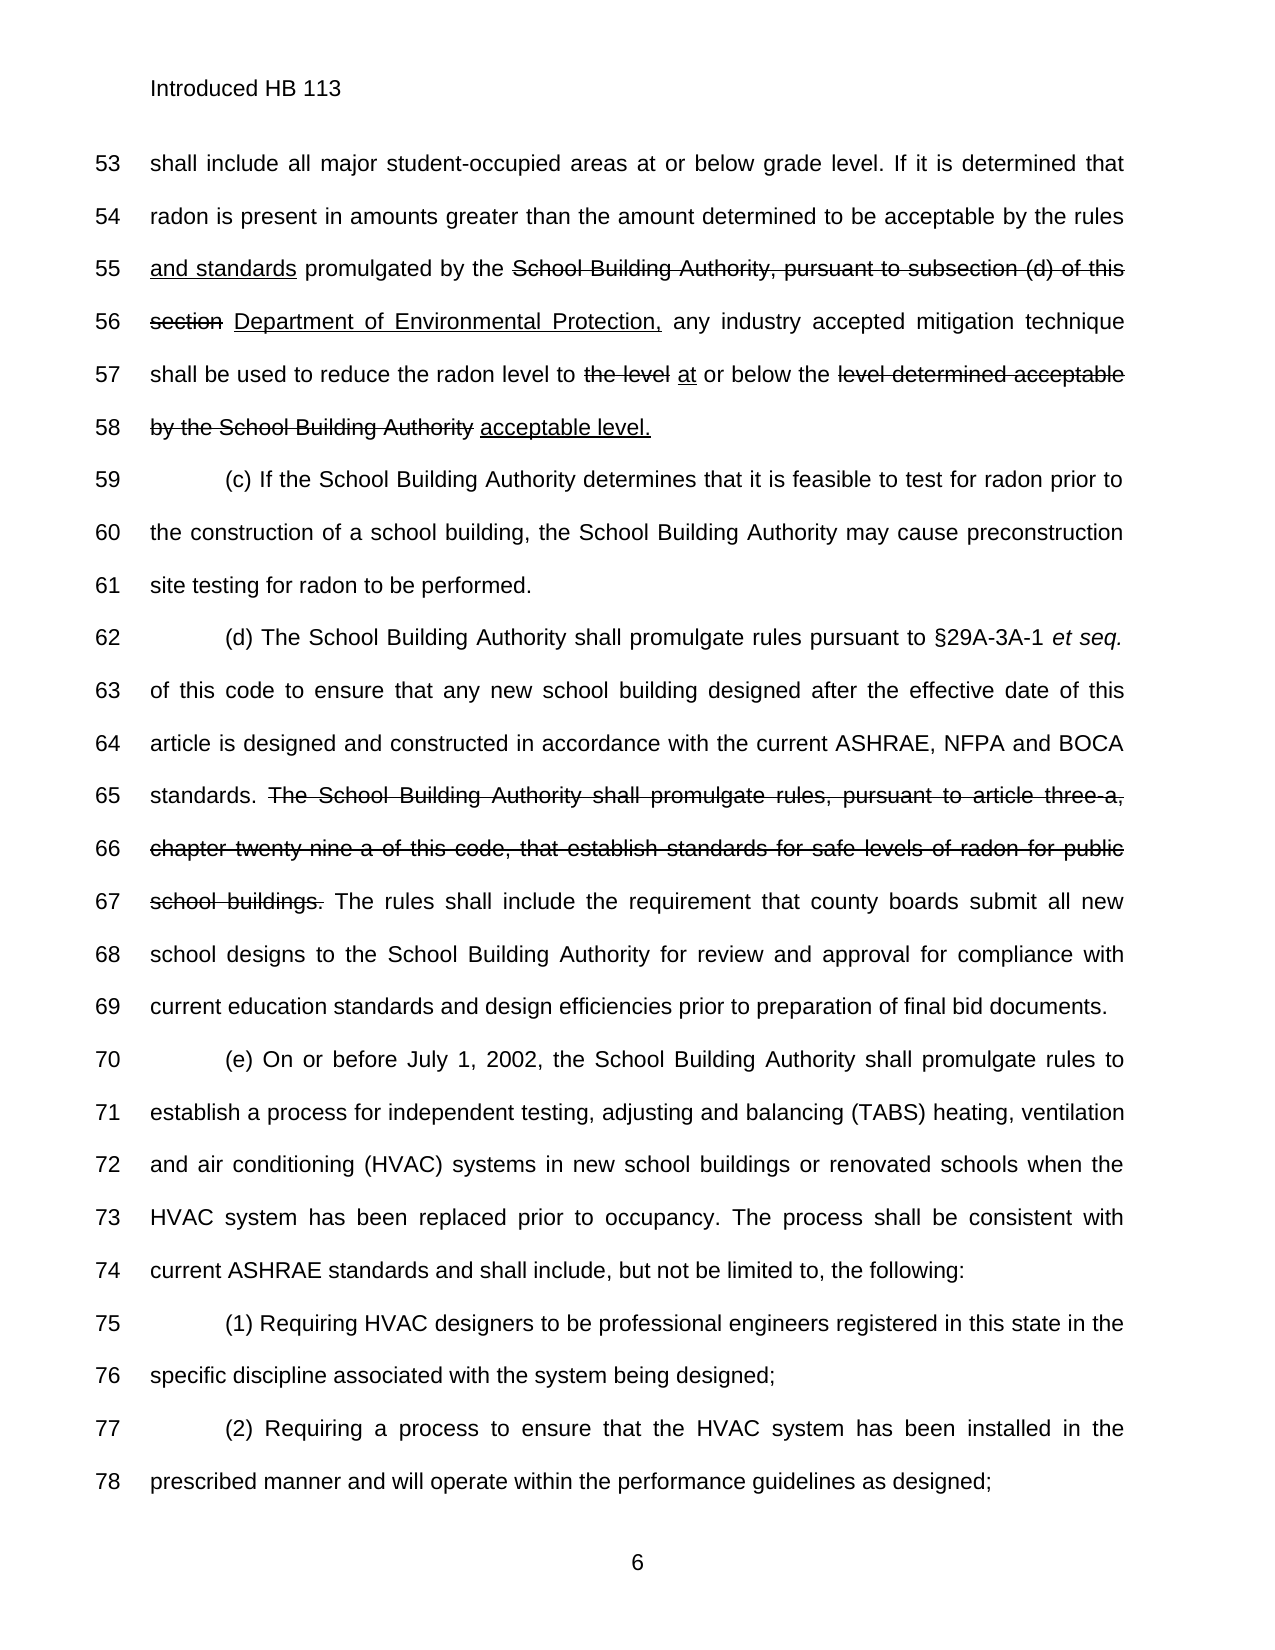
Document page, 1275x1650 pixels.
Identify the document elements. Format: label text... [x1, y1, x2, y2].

text (2) Requiring a process to ensure that the HVAC system has been installed in the prescribed manner and will operate within the performance guidelines as designed; [150, 1415, 1125, 1494]
text (e) On or before July 1, 2002, the School Building Authority shall promulgate rules to establish a process for independent testing, adjusting and balancing (TABS) heating, ventilation and air conditioning (HVAC) systems in new school buildings or renovated schools when the HVAC system has been replaced prior to occupancy. The process shall be consistent with current ASHRAE standards and shall include, but not be limited to, the following: [150, 1046, 1125, 1283]
text (d) The School Building Authority shall promulgate rules pursuant to §29A-3A-1 et seq. of this code to ensure that any new school building designed after the effective date of this article is designed and constructed in accordance with the current ASHRAE, NFPA and BOCA standards. The School Building Authority shall promulgate rules, pursuant to article three-a, chapter twenty-nine-a of this code, that establish standards for safe levels of radon for public school buildings. The rules shall include the requirement that county boards submit all new school designs to the School Building Authority for review and approval for compliance with current education standards and design efficiencies prior to preparation of final bid documents. [150, 624, 1125, 1020]
text (c) If the School Building Authority determines that it is feasible to test for radon prior to the construction of a school building, the School Building Authority may cause preconstruction site testing for radon to be performed. [150, 466, 1125, 598]
text (1) Requiring HVAC designers to be professional engineers registered in this state in the specific discipline associated with the system being designed; [150, 1309, 1125, 1389]
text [150, 150, 1125, 440]
